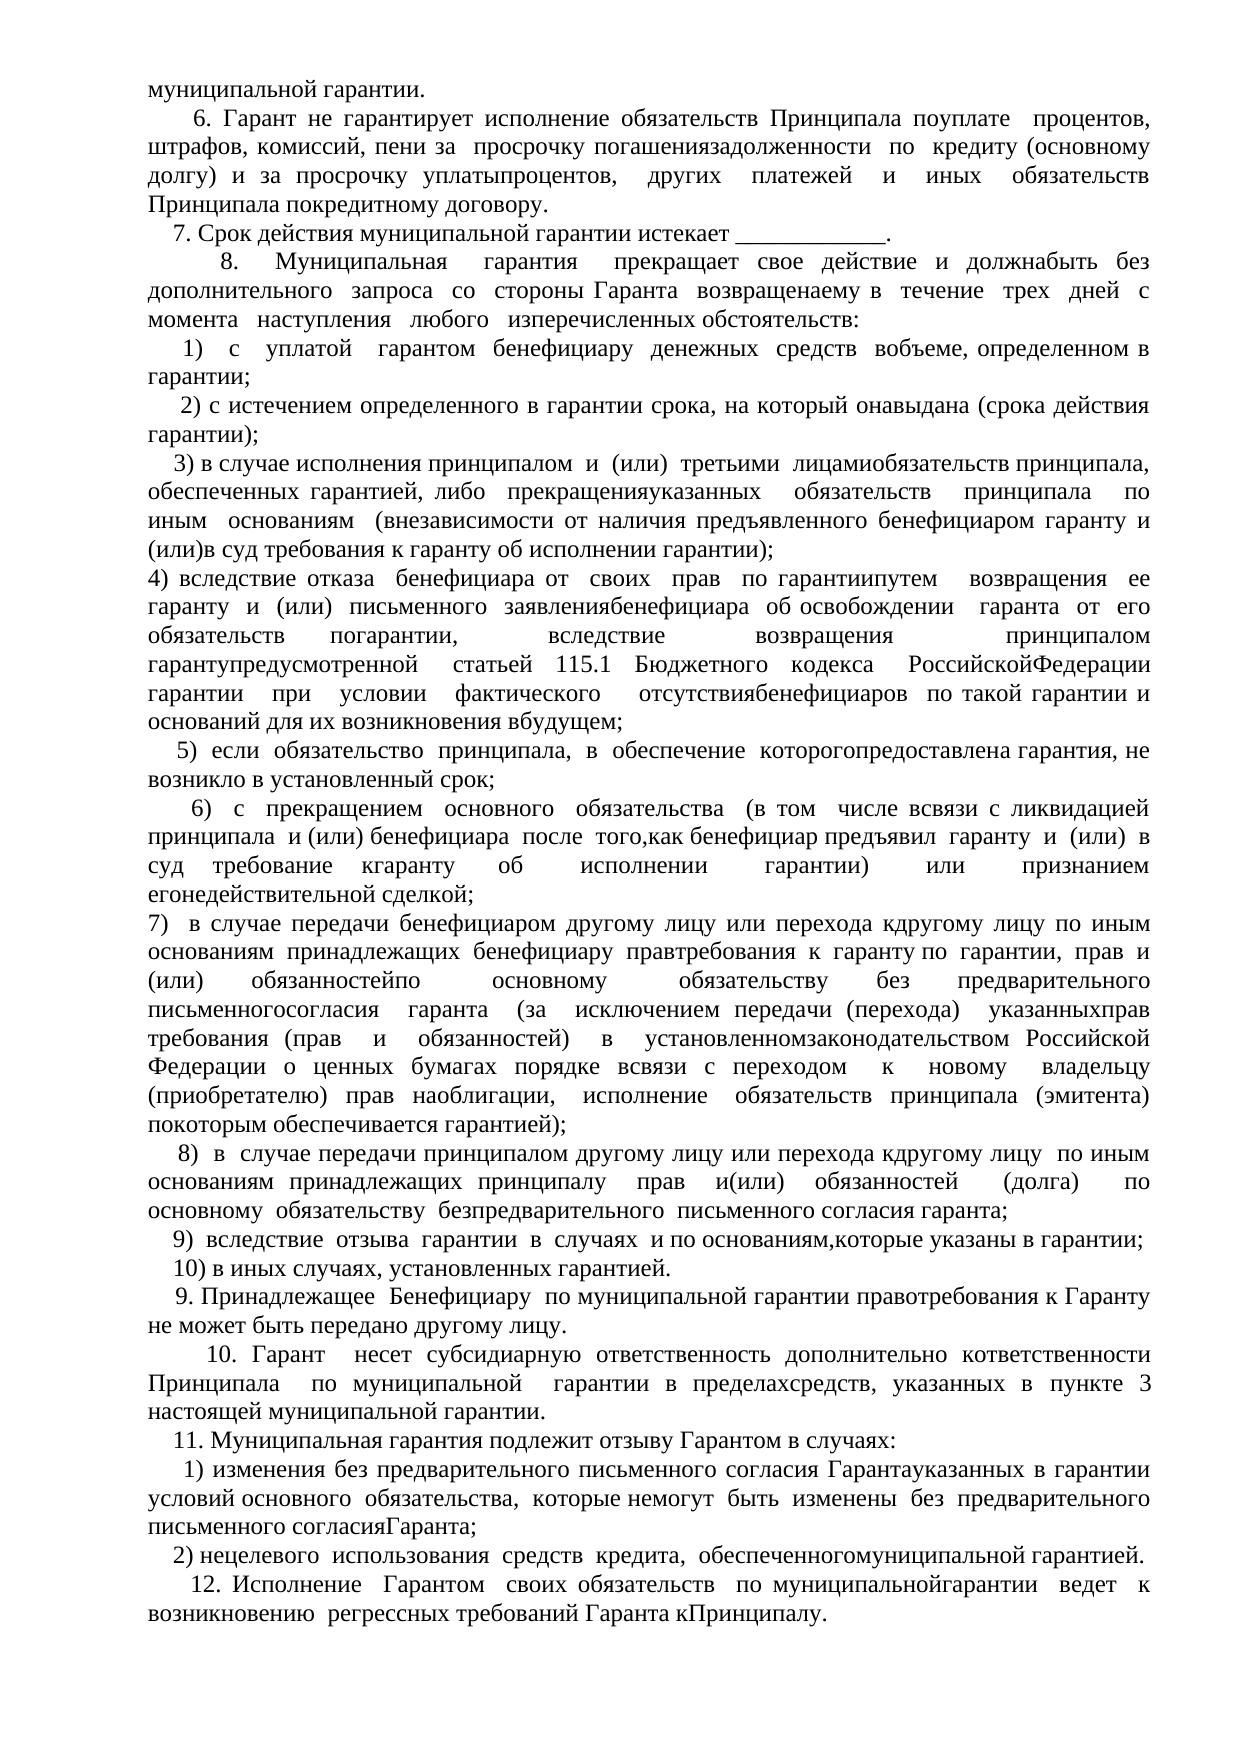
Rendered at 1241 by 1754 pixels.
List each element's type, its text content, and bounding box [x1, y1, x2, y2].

text 9) вследствие отзыва гарантии в случаях и по основаниям,которые указаны в гарантии; [148, 1224, 1152, 1253]
text 7) в случае передачи бенефициаром другому лицу или перехода кдругому лицу по иным основаниям принадлежащих бенефициару правтребования к гаранту по гарантии, прав и (или) обязанностейпо основному обязательству без предварительного письменногосогласия гаранта (за исключением передачи (перехода) указанныхправ требования (прав и обязанностей) в установленномзаконодательством Российской Федерации о ценных бумагах порядке всвязи с переходом к новому владельцу (приобретателю) прав наоблигации, исполнение обязательств принципала (эмитента) покоторым обеспечивается гарантией); [148, 908, 1152, 1138]
text 3) в случае исполнения принципалом и (или) третьими лицамиобязательств принципала, обеспеченных гарантией, либо прекращенияуказанных обязательств принципала по иным основаниям (внезависимости от наличия предъявленного бенефициаром гаранту и (или)в суд требования к гаранту об исполнении гарантии); [148, 448, 1152, 563]
text 11. Муниципальная гарантия подлежит отзыву Гарантом в случаях: [148, 1425, 1152, 1454]
text 12. Исполнение Гарантом своих обязательств по муниципальнойгарантии ведет к возникновению регрессных требований Гаранта кПринципалу. [148, 1569, 1152, 1626]
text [148, 74, 1152, 103]
text 8. Муниципальная гарантия прекращает свое действие и должнабыть без дополнительного запроса со стороны Гаранта возвращенаему в течение трех дней с момента наступления любого изперечисленных обстоятельств: [148, 246, 1152, 333]
text 1) с уплатой гарантом бенефициару денежных средств вобъеме, определенном в гарантии; [148, 333, 1152, 390]
text 2) с истечением определенного в гарантии срока, на который онавыдана (срока действия гарантии); [148, 390, 1152, 448]
text 6. Гарант не гарантирует исполнение обязательств Принципала поуплате процентов, штрафов, комиссий, пени за просрочку погашениязадолженности по кредиту (основному долгу) и за просрочку уплатыпроцентов, других платежей и иных обязательств Принципала покредитному договору. [148, 103, 1152, 218]
text 10. Гарант несет субсидиарную ответственность дополнительно кответственности Принципала по муниципальной гарантии в пределахсредств, указанных в пункте 3 настоящей муниципальной гарантии. [148, 1339, 1152, 1425]
text 5) если обязательство принципала, в обеспечение которогопредоставлена гарантия, не возникло в установленный срок; [148, 735, 1152, 793]
text 10) в иных случаях, установленных гарантией. [148, 1253, 1152, 1281]
text 2) нецелевого использования средств кредита, обеспеченногомуниципальной гарантией. [148, 1540, 1152, 1569]
text 4) вследствие отказа бенефициара от своих прав по гарантиипутем возвращения ее гаранту и (или) письменного заявлениябенефициара об освобождении гаранта от его обязательств погарантии, вследствие возвращения принципалом гарантупредусмотренной статьей 115.1 Бюджетного кодекса РоссийскойФедерации гарантии при условии фактического отсутствиябенефициаров по такой гарантии и оснований для их возникновения вбудущем; [148, 563, 1152, 735]
text 7. Срок действия муниципальной гарантии истекает ____________. [148, 218, 1152, 246]
text 9. Принадлежащее Бенефициару по муниципальной гарантии правотребования к Гаранту не может быть передано другому лицу. [148, 1281, 1152, 1339]
text 6) с прекращением основного обязательства (в том числе всвязи с ликвидацией принципала и (или) бенефициара после того,как бенефициар предъявил гаранту и (или) в суд требование кгаранту об исполнении гарантии) или признанием егонедействительной сделкой; [148, 793, 1152, 908]
text 8) в случае передачи принципалом другому лицу или перехода кдругому лицу по иным основаниям принадлежащих принципалу прав и(или) обязанностей (долга) по основному обязательству безпредварительного письменного согласия гаранта; [148, 1138, 1152, 1224]
text 1) изменения без предварительного письменного согласия Гарантауказанных в гарантии условий основного обязательства, которые немогут быть изменены без предварительного письменного согласияГаранта; [148, 1454, 1152, 1540]
